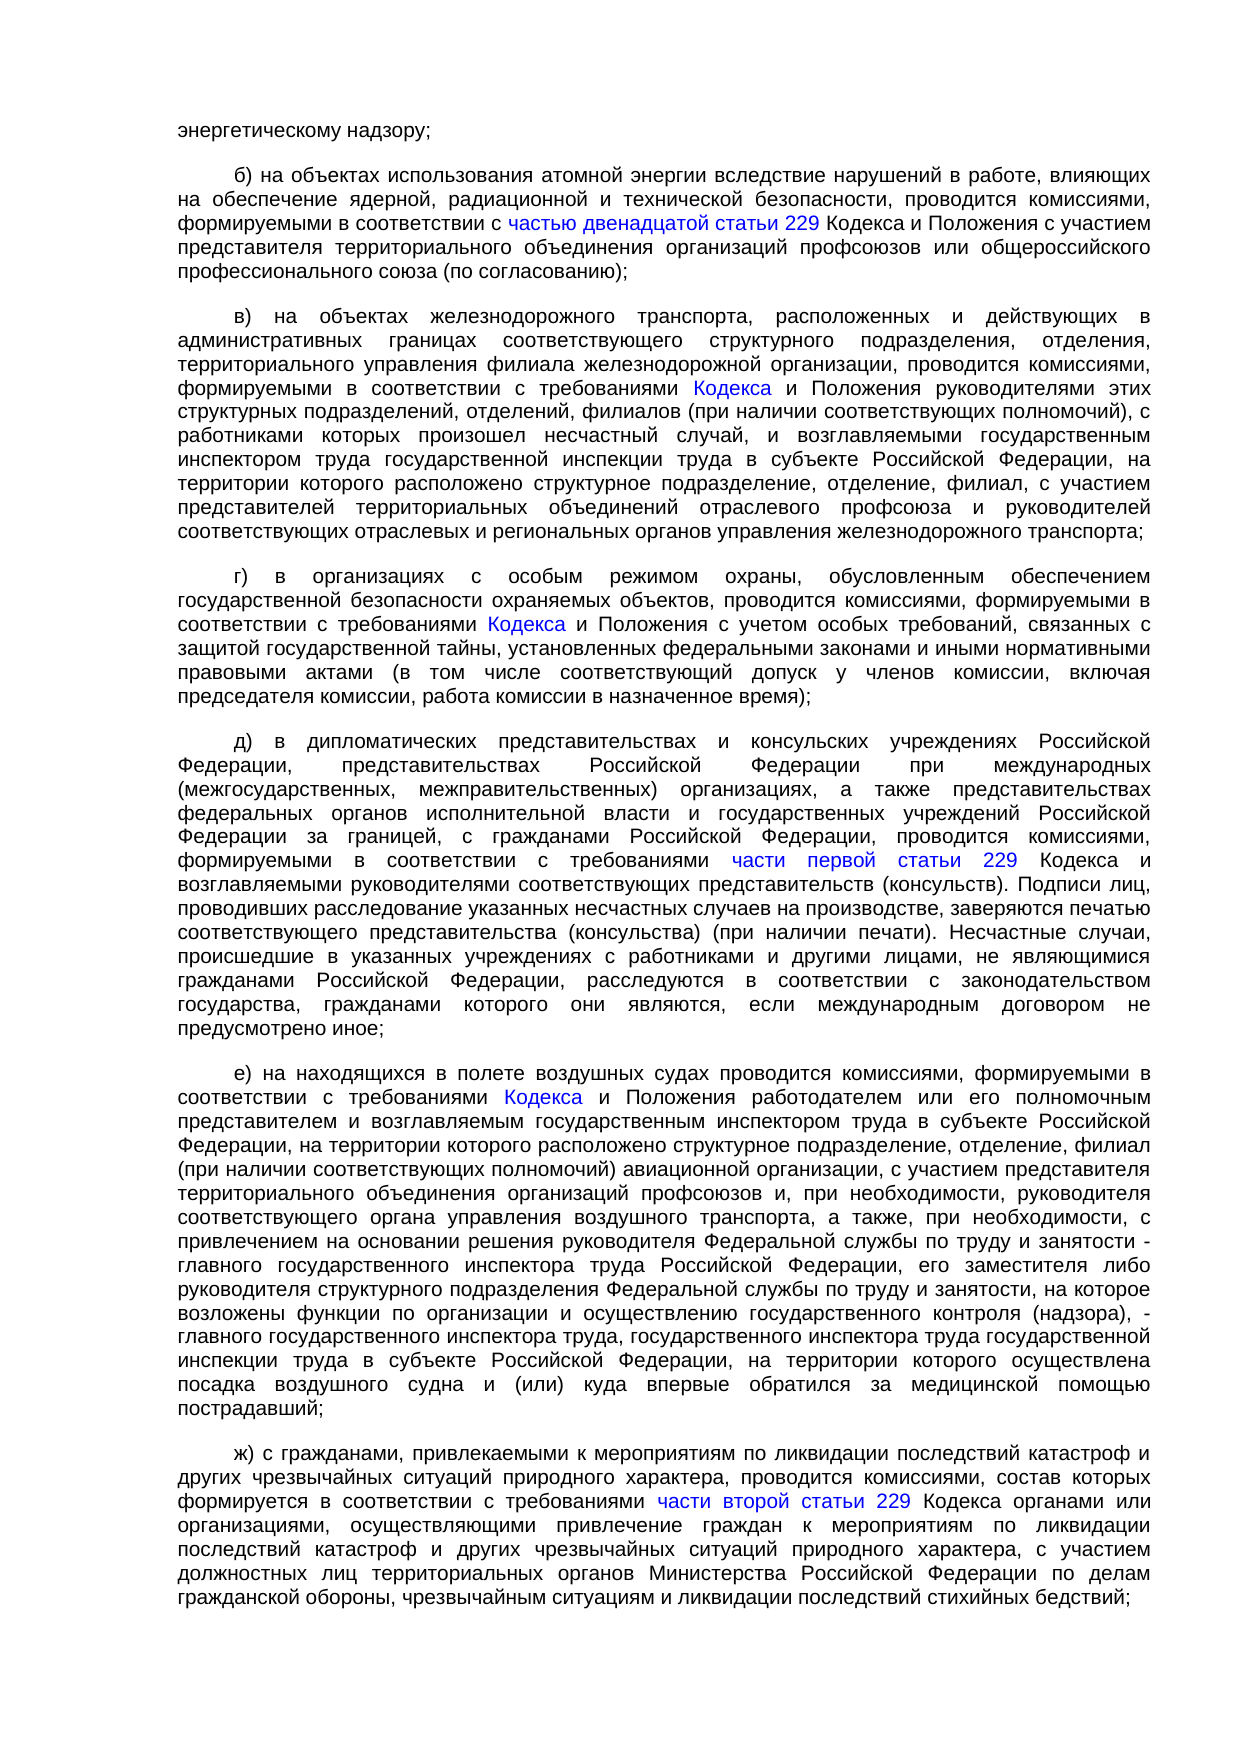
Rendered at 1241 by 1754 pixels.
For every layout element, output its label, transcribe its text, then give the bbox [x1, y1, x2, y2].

text д) в дипломатических представительствах и консульских учреждениях Российской Федерации, представительствах Российской Федерации при международных (межгосударственных, межправительственных) организациях, а также представительствах федеральных органов исполнительной власти и государственных учреждений Российской Федерации за границей, с гражданами Российской Федерации, проводится комиссиями, формируемыми в соответствии с требованиями части первой статьи 229 Кодекса и возглавляемыми руководителями соответствующих представительств (консульств). Подписи лиц, проводивших расследование указанных несчастных случаев на производстве, заверяются печатью соответствующего представительства (консульства) (при наличии печати). Несчастные случаи, происшедшие в указанных учреждениях с работниками и другими лицами, не являющимися гражданами Российской Федерации, расследуются в соответствии с законодательством государства, гражданами которого они являются, если международным договором не предусмотрено иное; [177, 728, 1152, 1040]
text в) на объектах железнодорожного транспорта, расположенных и действующих в административных границах соответствующего структурного подразделения, отделения, территориального управления филиала железнодорожной организации, проводится комиссиями, формируемыми в соответствии с требованиями Кодекса и Положения руководителями этих структурных подразделений, отделений, филиалов (при наличии соответствующих полномочий), с работниками которых произошел несчастный случай, и возглавляемыми государственным инспектором труда государственной инспекции труда в субъекте Российской Федерации, на территории которого расположено структурное подразделение, отделение, филиал, с участием представителей территориальных объединений отраслевого профсоюза и руководителей соответствующих отраслевых и региональных органов управления железнодорожного транспорта; [177, 303, 1152, 543]
text ж) с гражданами, привлекаемыми к мероприятиям по ликвидации последствий катастроф и других чрезвычайных ситуаций природного характера, проводится комиссиями, состав которых формируется в соответствии с требованиями части второй статьи 229 Кодекса органами или организациями, осуществляющими привлечение граждан к мероприятиям по ликвидации последствий катастроф и других чрезвычайных ситуаций природного характера, с участием должностных лиц территориальных органов Министерства Российской Федерации по делам гражданской обороны, чрезвычайным ситуациям и ликвидации последствий стихийных бедствий; [177, 1441, 1152, 1609]
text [177, 118, 1152, 142]
text б) на объектах использования атомной энергии вследствие нарушений в работе, влияющих на обеспечение ядерной, радиационной и технической безопасности, проводится комиссиями, формируемыми в соответствии с частью двенадцатой статьи 229 Кодекса и Положения с участием представителя территориального объединения организаций профсоюзов или общероссийского профессионального союза (по согласованию); [177, 163, 1152, 283]
text г) в организациях с особым режимом охраны, обусловленным обеспечением государственной безопасности охраняемых объектов, проводится комиссиями, формируемыми в соответствии с требованиями Кодекса и Положения с учетом особых требований, связанных с защитой государственной тайны, установленных федеральными законами и иными нормативными правовыми актами (в том числе соответствующий допуск у членов комиссии, включая председателя комиссии, работа комиссии в назначенное время); [177, 564, 1152, 708]
text е) на находящихся в полете воздушных судах проводится комиссиями, формируемыми в соответствии с требованиями Кодекса и Положения работодателем или его полномочным представителем и возглавляемым государственным инспектором труда в субъекте Российской Федерации, на территории которого расположено структурное подразделение, отделение, филиал (при наличии соответствующих полномочий) авиационной организации, с участием представителя территориального объединения организаций профсоюзов и, при необходимости, руководителя соответствующего органа управления воздушного транспорта, а также, при необходимости, с привлечением на основании решения руководителя Федеральной службы по труду и занятости - главного государственного инспектора труда Российской Федерации, его заместителя либо руководителя структурного подразделения Федеральной службы по труду и занятости, на которое возложены функции по организации и осуществлению государственного контроля (надзора), - главного государственного инспектора труда, государственного инспектора труда государственной инспекции труда в субъекте Российской Федерации, на территории которого осуществлена посадка воздушного судна и (или) куда впервые обратился за медицинской помощью пострадавший; [177, 1061, 1152, 1420]
